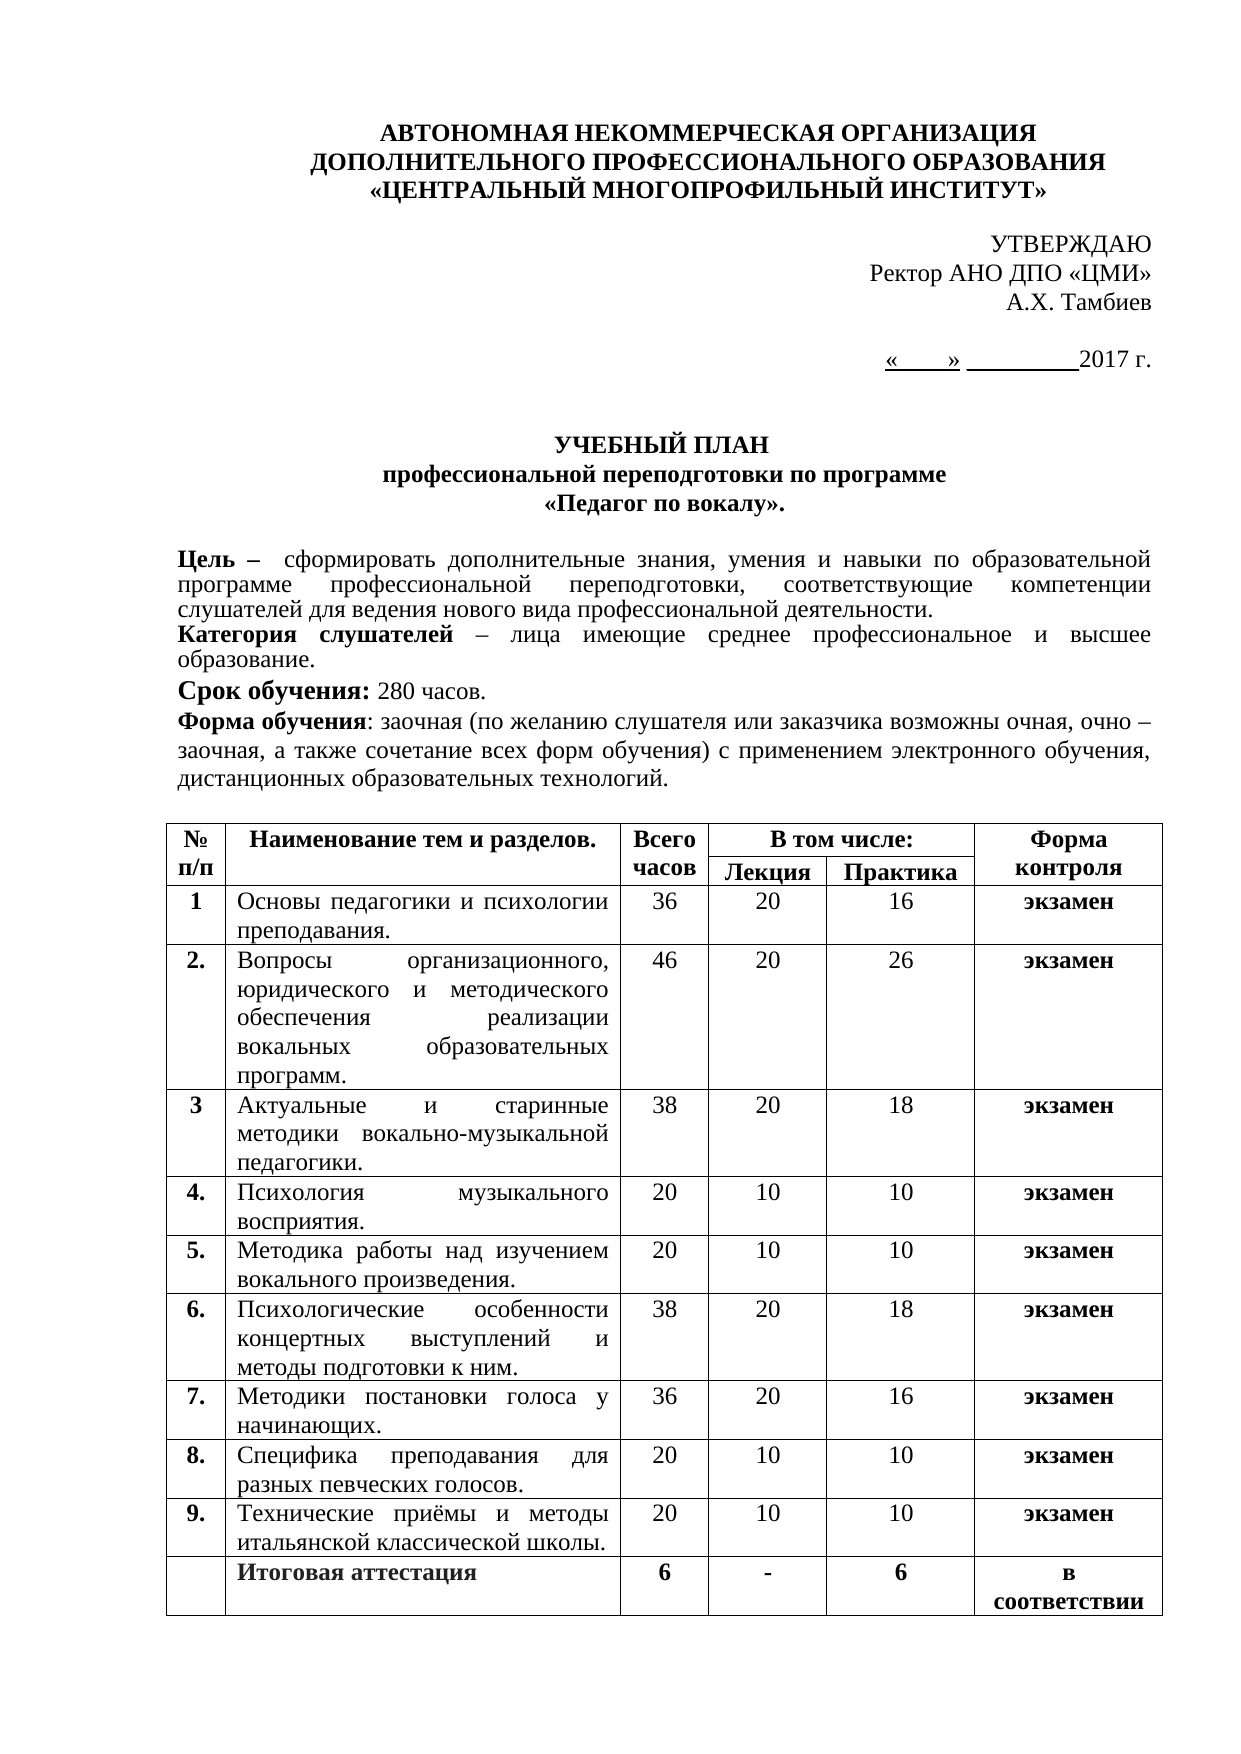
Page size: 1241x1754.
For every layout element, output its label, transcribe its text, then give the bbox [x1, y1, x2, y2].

table_cell Лекция [709, 857, 826, 885]
table_header Всего часов [621, 824, 708, 885]
table_cell 8. [167, 1440, 225, 1497]
table_cell экзамен [975, 945, 1162, 1089]
table_cell 18 [827, 1294, 974, 1380]
table_cell 18 [827, 1090, 974, 1176]
table_cell Методика работы над изучением вокального произведения. [226, 1236, 620, 1293]
table_cell экзамен [975, 1440, 1162, 1497]
table_header В том числе: [709, 824, 974, 856]
table_cell 20 [621, 1440, 708, 1497]
table_cell 10 [827, 1236, 974, 1293]
text «Педагог по вокалу». [177, 488, 1152, 517]
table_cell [975, 1557, 1162, 1614]
table_cell экзамен [975, 886, 1162, 944]
table_cell 38 [621, 1294, 708, 1380]
table_cell 36 [621, 886, 708, 944]
table_cell 20 [709, 945, 826, 1089]
table_cell 20 [709, 886, 826, 944]
table_cell 7. [167, 1381, 225, 1439]
table_cell 10 [709, 1440, 826, 1497]
table_cell Вопросы организационного, юридического и методического обеспечения реализации вокальных образовательных программ. [226, 945, 620, 1089]
text Срок обучения: 280 часов. [177, 672, 1152, 706]
table_cell 20 [709, 1090, 826, 1176]
table_cell 20 [709, 1381, 826, 1439]
text профессиональной переподготовки по программе [177, 459, 1152, 488]
text Форма обучения: заочная (по желанию слушателя или заказчика возможны очная, очно – заочная, а также сочетание всех форм обучения) с применением электронного обучения, дистанционных образовательных технологий. [177, 706, 1152, 792]
table_cell экзамен [975, 1381, 1162, 1439]
table_cell 6 [827, 1557, 974, 1614]
table_cell 16 [827, 1381, 974, 1439]
table_cell Психология музыкального восприятия. [226, 1177, 620, 1234]
text «ЦЕНТРАЛЬНЫЙ МНОГОПРОФИЛЬНЫЙ ИНСТИТУТ» [265, 176, 1152, 204]
table_cell Психологические особенности концертных выступлений и методы подготовки к ним. [226, 1294, 620, 1380]
table_cell 38 [621, 1090, 708, 1176]
table_cell - [709, 1557, 826, 1614]
table_cell 26 [827, 945, 974, 1089]
table_cell 10 [827, 1177, 974, 1234]
table_header № п/п [167, 824, 225, 885]
table_cell Методики постановки голоса у начинающих. [226, 1381, 620, 1439]
text УТВЕРЖДАЮ [177, 229, 1152, 258]
table_cell 10 [709, 1177, 826, 1234]
table_cell 20 [621, 1236, 708, 1293]
table_cell 9. [167, 1499, 225, 1556]
table_cell 20 [621, 1177, 708, 1234]
table_cell экзамен [975, 1499, 1162, 1556]
text УЧЕБНЫЙ ПЛАН [177, 431, 1152, 459]
table_cell 46 [621, 945, 708, 1089]
table_cell 5. [167, 1236, 225, 1293]
table_cell Специфика преподавания для разных певческих голосов. [226, 1440, 620, 1497]
table_cell Технические приёмы и методы итальянской классической школы. [226, 1499, 620, 1556]
table_cell 20 [709, 1294, 826, 1380]
text ДОПОЛНИТЕЛЬНОГО ПРОФЕССИОНАЛЬНОГО ОБРАЗОВАНИЯ [265, 147, 1152, 176]
table_cell 10 [827, 1440, 974, 1497]
table_cell экзамен [975, 1294, 1162, 1380]
text АВТОНОМНАЯ НЕКОММЕРЧЕСКАЯ ОРГАНИЗАЦИЯ [265, 118, 1152, 147]
table_cell экзамен [975, 1177, 1162, 1234]
text «____» _________2017 г. [177, 344, 1152, 373]
table_header Форма контроля [975, 824, 1162, 885]
table_cell 2. [167, 945, 225, 1089]
table_cell 6 [621, 1557, 708, 1614]
table_cell 10 [709, 1499, 826, 1556]
text А.Х. Тамбиев [177, 287, 1152, 316]
table_cell Практика [827, 857, 974, 885]
table_cell экзамен [975, 1090, 1162, 1176]
text Категория слушателей – лица имеющие среднее профессиональное и высшее образование. [177, 622, 1152, 672]
table_cell 20 [621, 1499, 708, 1556]
text Цель – сформировать дополнительные знания, умения и навыки по образовательной программе профессиональной переподготовки, соответствующие компетенции слушателей для ведения нового вида профессиональной деятельности. [177, 547, 1152, 622]
table_cell 6. [167, 1294, 225, 1380]
table_cell [167, 1557, 225, 1614]
table_cell экзамен [975, 1236, 1162, 1293]
table_header Наименование тем и разделов. [226, 824, 620, 885]
table_cell 10 [827, 1499, 974, 1556]
table_cell 10 [709, 1236, 826, 1293]
table_cell Основы педагогики и психологии преподавания. [226, 886, 620, 944]
table_cell 3 [167, 1090, 225, 1176]
table_cell 16 [827, 886, 974, 944]
text Ректор АНО ДПО «ЦМИ» [177, 258, 1152, 287]
table_cell Актуальные и старинные методики вокально-музыкальной педагогики. [226, 1090, 620, 1176]
table_cell 4. [167, 1177, 225, 1234]
table_cell 1 [167, 886, 225, 944]
table_cell Итоговая аттестация [226, 1557, 620, 1614]
table_cell 36 [621, 1381, 708, 1439]
